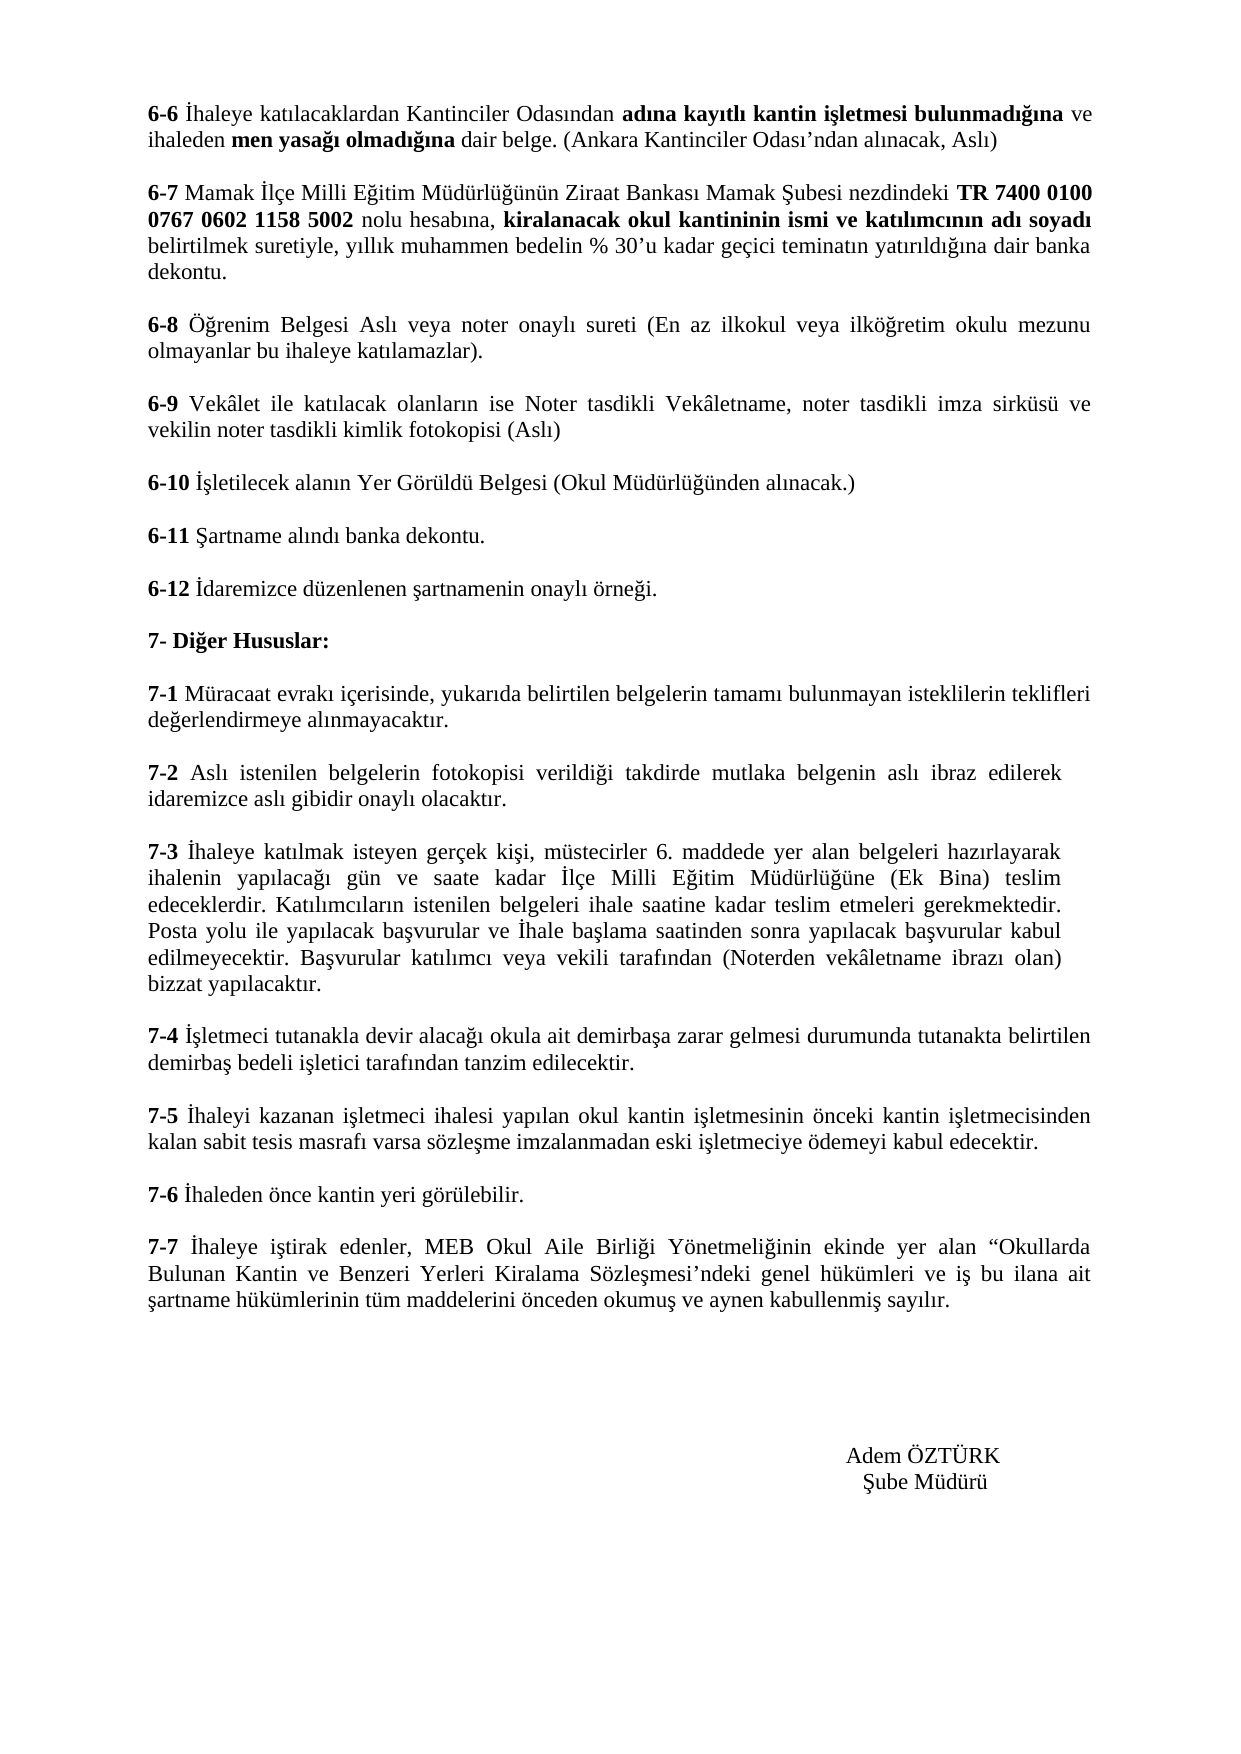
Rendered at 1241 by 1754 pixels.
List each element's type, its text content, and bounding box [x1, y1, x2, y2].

text 6-11 Şartname alındı banka dekontu. [148, 522, 1092, 548]
text 7-4 İşletmeci tutanakla devir alacağı okula ait demirbaşa zarar gelmesi durumunda tutanakta belirtilen demirbaş bedeli işletici tarafından tanzim edilecektir. [148, 1023, 1092, 1075]
text Şube Müdürü [148, 1468, 1092, 1495]
text 6-8 Öğrenim Belgesi Aslı veya noter onaylı sureti (En az ilkokul veya ilköğretim okulu mezunu olmayanlar bu ihaleye katılamazlar). [148, 311, 1092, 364]
text 6-7 Mamak İlçe Milli Eğitim Müdürlüğünün Ziraat Bankası Mamak Şubesi nezdindeki TR 7400 0100 0767 0602 1158 5002 nolu hesabına, kiralanacak okul kantininin ismi ve katılımcının adı soyadı belirtilmek suretiyle, yıllık muhammen bedelin % 30’u kadar geçici teminatın yatırıldığına dair banka dekontu. [148, 179, 1092, 285]
text 7-5 İhaleyi kazanan işletmeci ihalesi yapılan okul kantin işletmesinin önceki kantin işletmecisinden kalan sabit tesis masrafı varsa sözleşme imzalanmadan eski işletmeciye ödemeyi kabul edecektir. [148, 1102, 1092, 1154]
text 7-7 İhaleye iştirak edenler, MEB Okul Aile Birliği Yönetmeliğinin ekinde yer alan “Okullarda Bulunan Kantin ve Benzeri Yerleri Kiralama Sözleşmesi’ndeki genel hükümleri ve iş bu ilana ait şartname hükümlerinin tüm maddelerini önceden okumuş ve aynen kabullenmiş sayılır. [148, 1233, 1092, 1312]
text Adem ÖZTÜRK [148, 1442, 1092, 1468]
text 7- Diğer Hususlar: [148, 627, 1092, 654]
text 6-12 İdaremizce düzenlenen şartnamenin onaylı örneği. [148, 574, 1092, 601]
text 6-9 Vekâlet ile katılacak olanların ise Noter tasdikli Vekâletname, noter tasdikli imza sirküsü ve vekilin noter tasdikli kimlik fotokopisi (Aslı) [148, 390, 1092, 443]
text 6-10 İşletilecek alanın Yer Görüldü Belgesi (Okul Müdürlüğünden alınacak.) [148, 469, 1092, 496]
text 6-6 İhaleye katılacaklardan Kantinciler Odasından adına kayıtlı kantin işletmesi bulunmadığına ve ihaleden men yasağı olmadığına dair belge. (Ankara Kantinciler Odası’ndan alınacak, Aslı) [148, 100, 1092, 153]
text 7-1 Müracaat evrakı içerisinde, yukarıda belirtilen belgelerin tamamı bulunmayan isteklilerin teklifleri değerlendirmeye alınmayacaktır. [148, 680, 1092, 733]
text 7-3 İhaleye katılmak isteyen gerçek kişi, müstecirler 6. maddede yer alan belgeleri hazırlayarak ihalenin yapılacağı gün ve saate kadar İlçe Milli Eğitim Müdürlüğüne (Ek Bina) teslim edeceklerdir. Katılımcıların istenilen belgeleri ihale saatine kadar teslim etmeleri gerekmektedir. Posta yolu ile yapılacak başvurular ve İhale başlama saatinden sonra yapılacak başvurular kabul edilmeyecektir. Başvurular katılımcı veya vekili tarafından (Noterden vekâletname ibrazı olan) bizzat yapılacaktır. [148, 838, 1063, 996]
text 7-6 İhaleden önce kantin yeri görülebilir. [148, 1181, 1092, 1207]
text 7-2 Aslı istenilen belgelerin fotokopisi verildiği takdirde mutlaka belgenin aslı ibraz edilerek idaremizce aslı gibidir onaylı olacaktır. [148, 759, 1063, 812]
